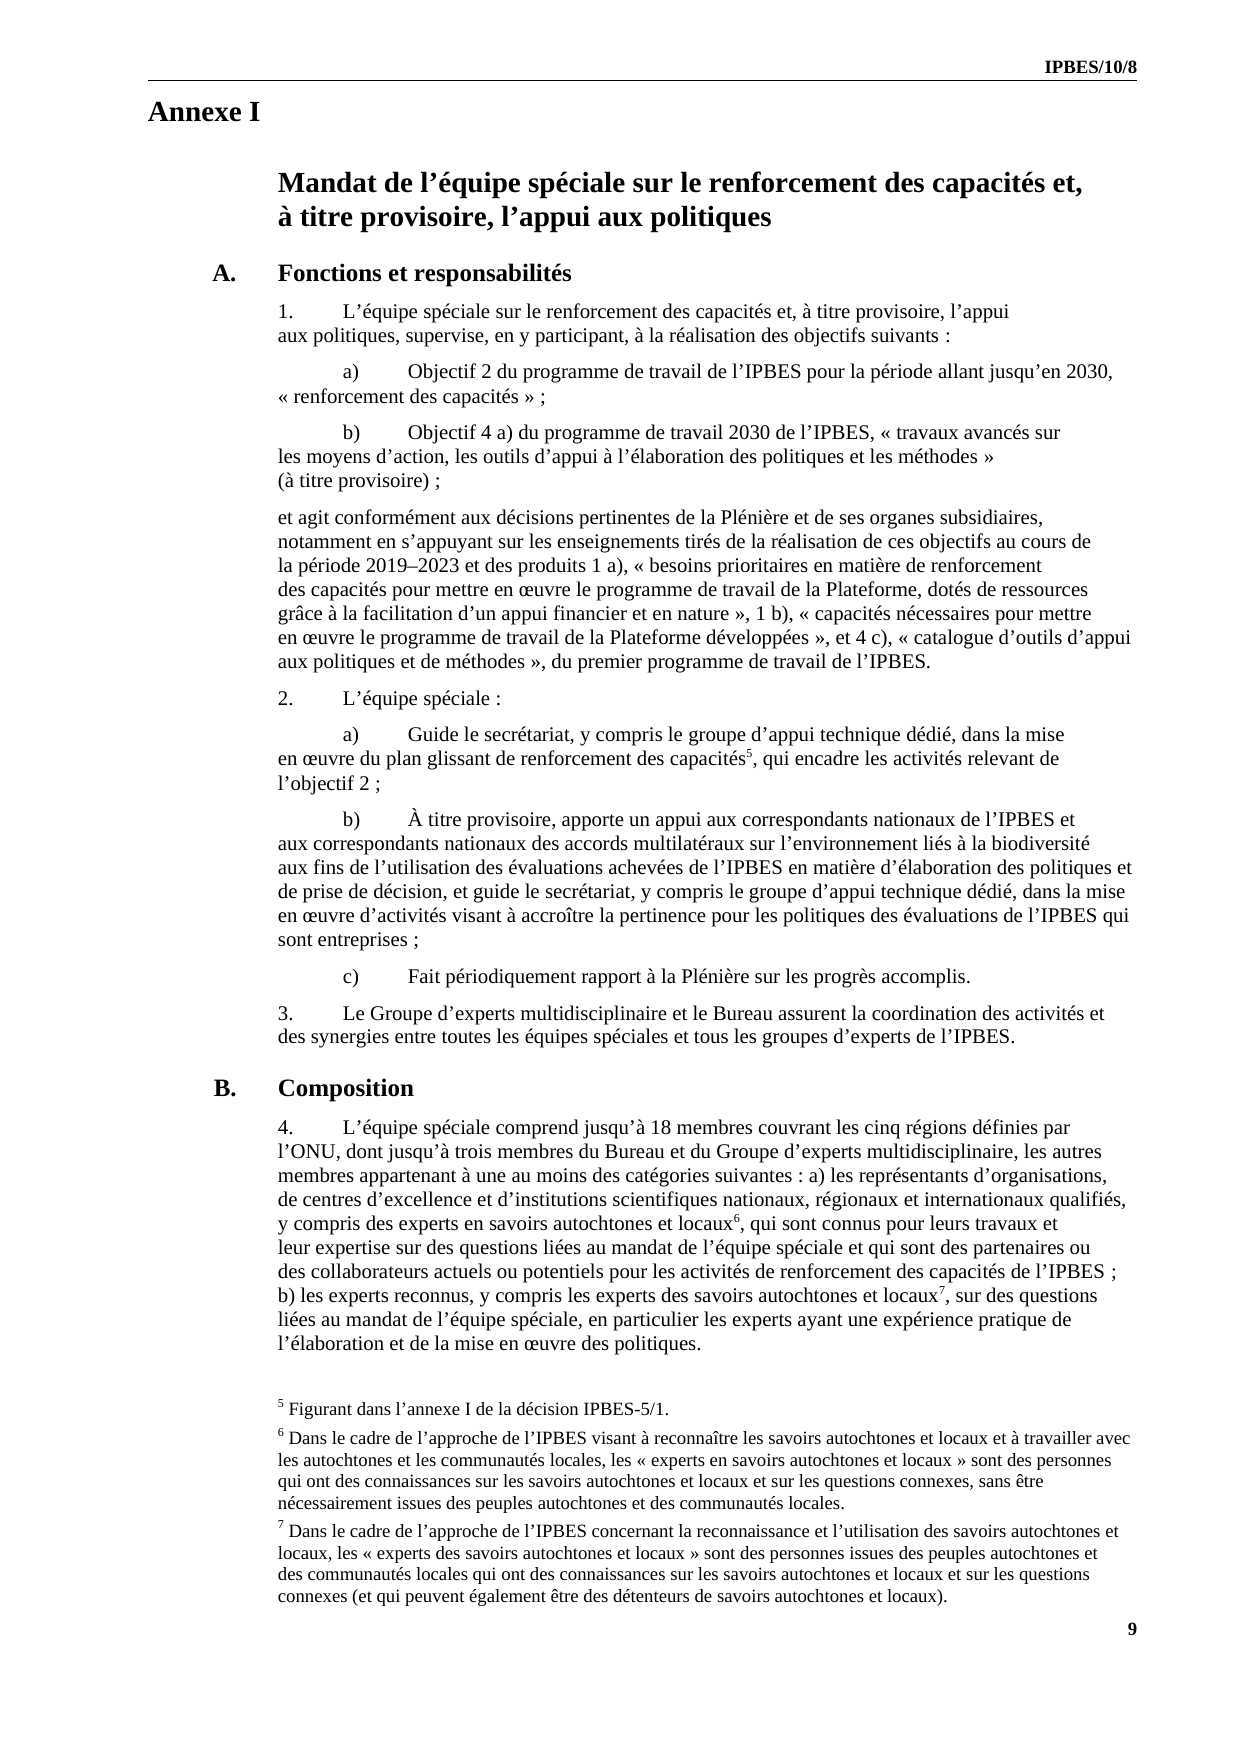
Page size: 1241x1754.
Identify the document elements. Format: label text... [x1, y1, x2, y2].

list L’équipe spéciale sur le renforcement des capacités et, à titre provisoire, l’appui aux politiques, supervise, en y participant, à la réalisation des objectifs suivants : [278, 299, 1137, 347]
text Annexe I [148, 94, 1137, 128]
list L’équipe spéciale : [278, 686, 1137, 710]
list Fait périodiquement rapport à la Plénière sur les progrès accomplis. [278, 964, 1137, 988]
list Objectif 4 a) du programme de travail 2030 de l’IPBES, « travaux avancés sur les moyens d’action, les outils d’appui à l’élaboration des politiques et les méthodes » (à titre provisoire) ; [278, 420, 1137, 492]
list L’équipe spéciale comprend jusqu’à 18 membres couvrant les cinq régions définies par l’ONU, dont jusqu’à trois membres du Bureau et du Groupe d’experts multidisciplinaire, les autres membres appartenant à une au moins des catégories suivantes : a) les représentants d’organisations, de centres d’excellence et d’institutions scientifiques nationaux, régionaux et internationaux qualifiés, y compris des experts en savoirs autochtones et locaux, qui sont connus pour leurs travaux et leur expertise sur des questions liées au mandat de l’équipe spéciale et qui sont des partenaires ou des collaborateurs actuels ou potentiels pour les activités de renforcement des capacités de l’IPBES ; b) les experts reconnus, y compris les experts des savoirs autochtones et locaux, sur des questions liées au mandat de l’équipe spéciale, en particulier les experts ayant une expérience pratique de l’élaboration et de la mise en œuvre des politiques. [278, 1115, 1137, 1355]
list Le Groupe d’experts multidisciplinaire et le Bureau assurent la coordination des activités et des synergies entre toutes les équipes spéciales et tous les groupes d’experts de l’IPBES. [278, 1000, 1137, 1048]
text A. Fonctions et responsabilités [148, 258, 1107, 286]
list Objectif 2 du programme de travail de l’IPBES pour la période allant jusqu’en 2030, « renforcement des capacités » ; [278, 359, 1137, 408]
text et agit conformément aux décisions pertinentes de la Plénière et de ses organes subsidiaires, notamment en s’appuyant sur les enseignements tirés de la réalisation de ces objectifs au cours de la période 2019–2023 et des produits 1 a), « besoins prioritaires en matière de renforcement des capacités pour mettre en œuvre le programme de travail de la Plateforme, dotés de ressources grâce à la facilitation d’un appui financier et en nature », 1 b), « capacités nécessaires pour mettre en œuvre le programme de travail de la Plateforme développées », et 4 c), « catalogue d’outils d’appui aux politiques et de méthodes », du premier programme de travail de l’IPBES. [278, 505, 1137, 673]
text B. Composition [148, 1073, 1107, 1102]
list À titre provisoire, apporte un appui aux correspondants nationaux de l’IPBES et aux correspondants nationaux des accords multilatéraux sur l’environnement liés à la biodiversité aux fins de l’utilisation des évaluations achevées de l’IPBES en matière d’élaboration des politiques et de prise de décision, et guide le secrétariat, y compris le groupe d’appui technique dédié, dans la mise en œuvre d’activités visant à accroître la pertinence pour les politiques des évaluations de l’IPBES qui sont entreprises ; [278, 807, 1137, 951]
list Guide le secrétariat, y compris le groupe d’appui technique dédié, dans la mise en œuvre du plan glissant de renforcement des capacités, qui encadre les activités relevant de l’objectif 2 ; [278, 722, 1137, 794]
title Mandat de l’équipe spéciale sur le renforcement des capacités et, à titre provisoire, l’appui aux politiques [278, 166, 1137, 233]
